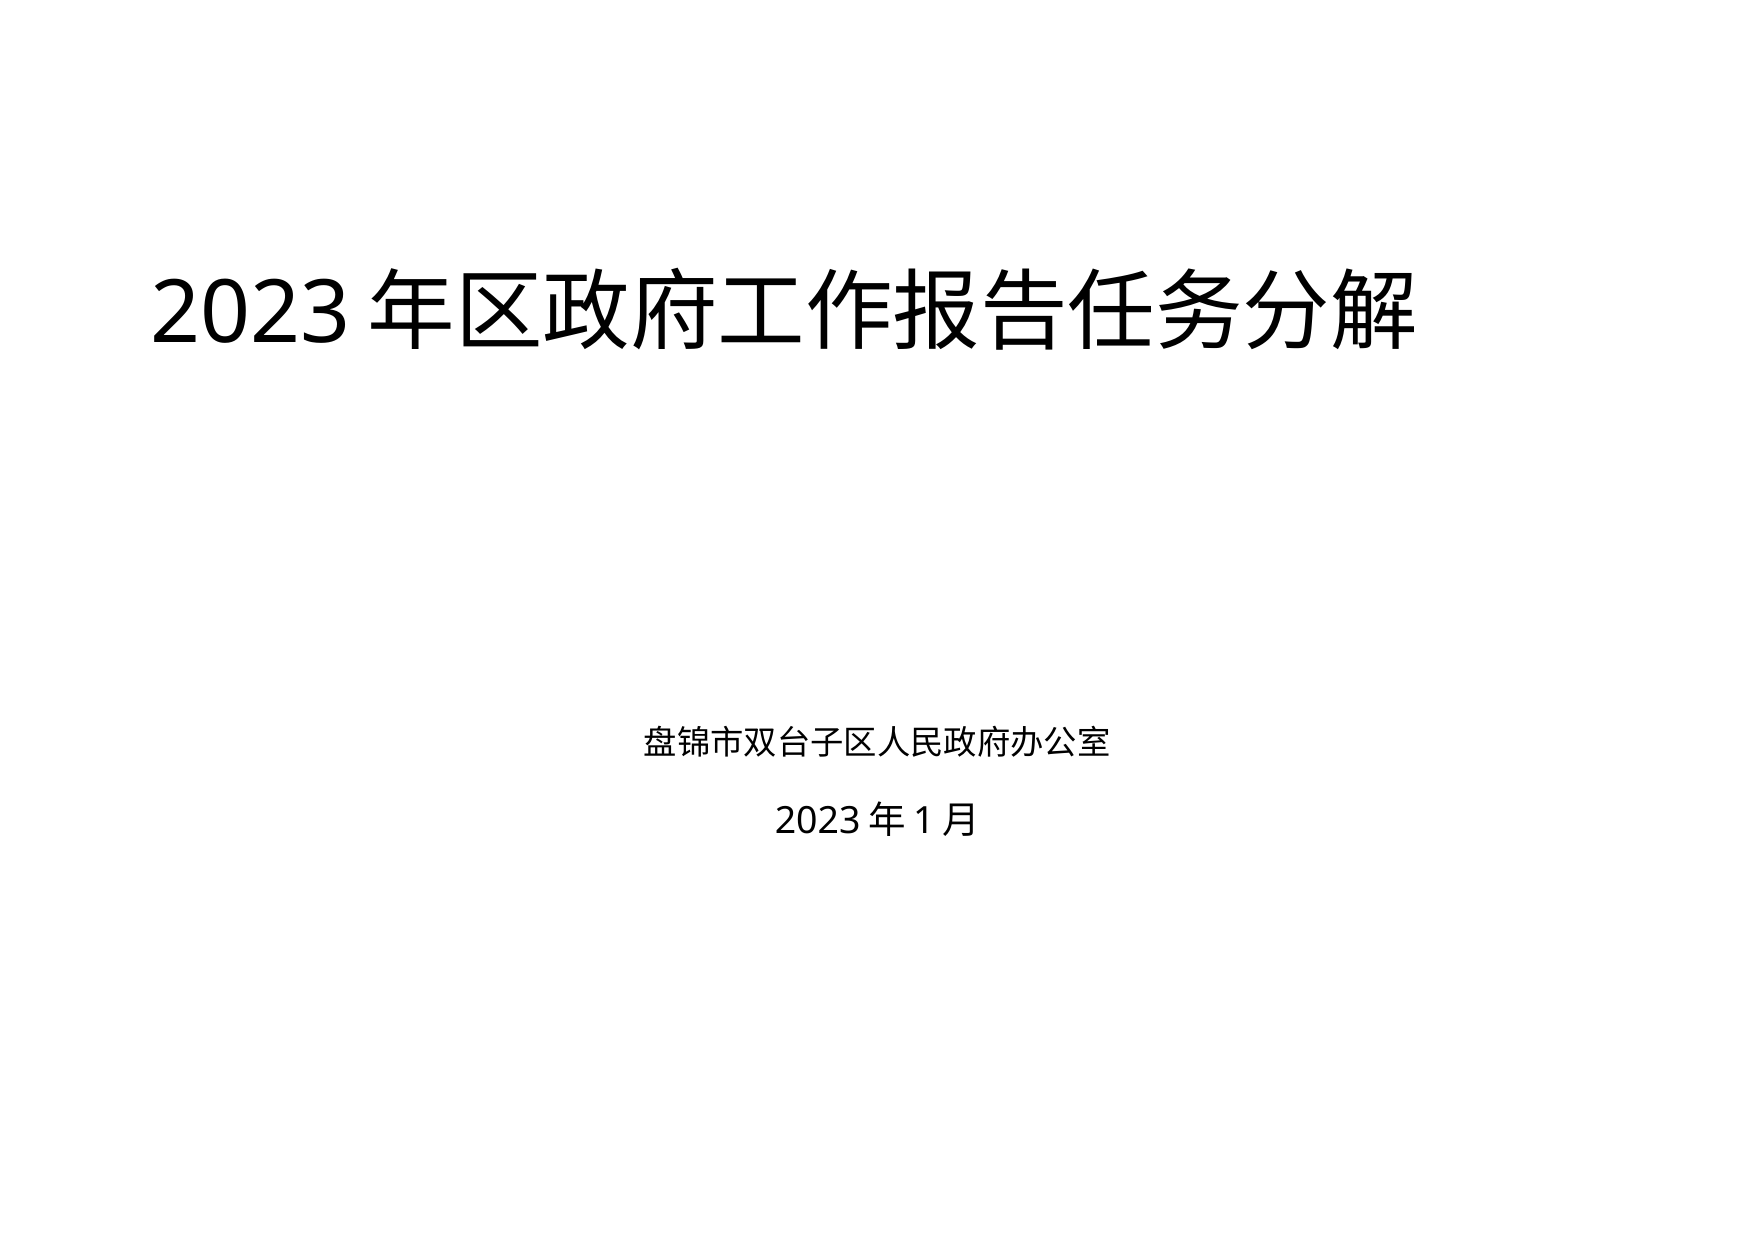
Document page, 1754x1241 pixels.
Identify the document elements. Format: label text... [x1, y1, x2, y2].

text 盘锦市双台子区人民政府办公室 [75, 708, 1679, 773]
text 2023年区政府工作报告任务分解 [75, 240, 1679, 370]
text 2023年1月 [75, 785, 1679, 850]
